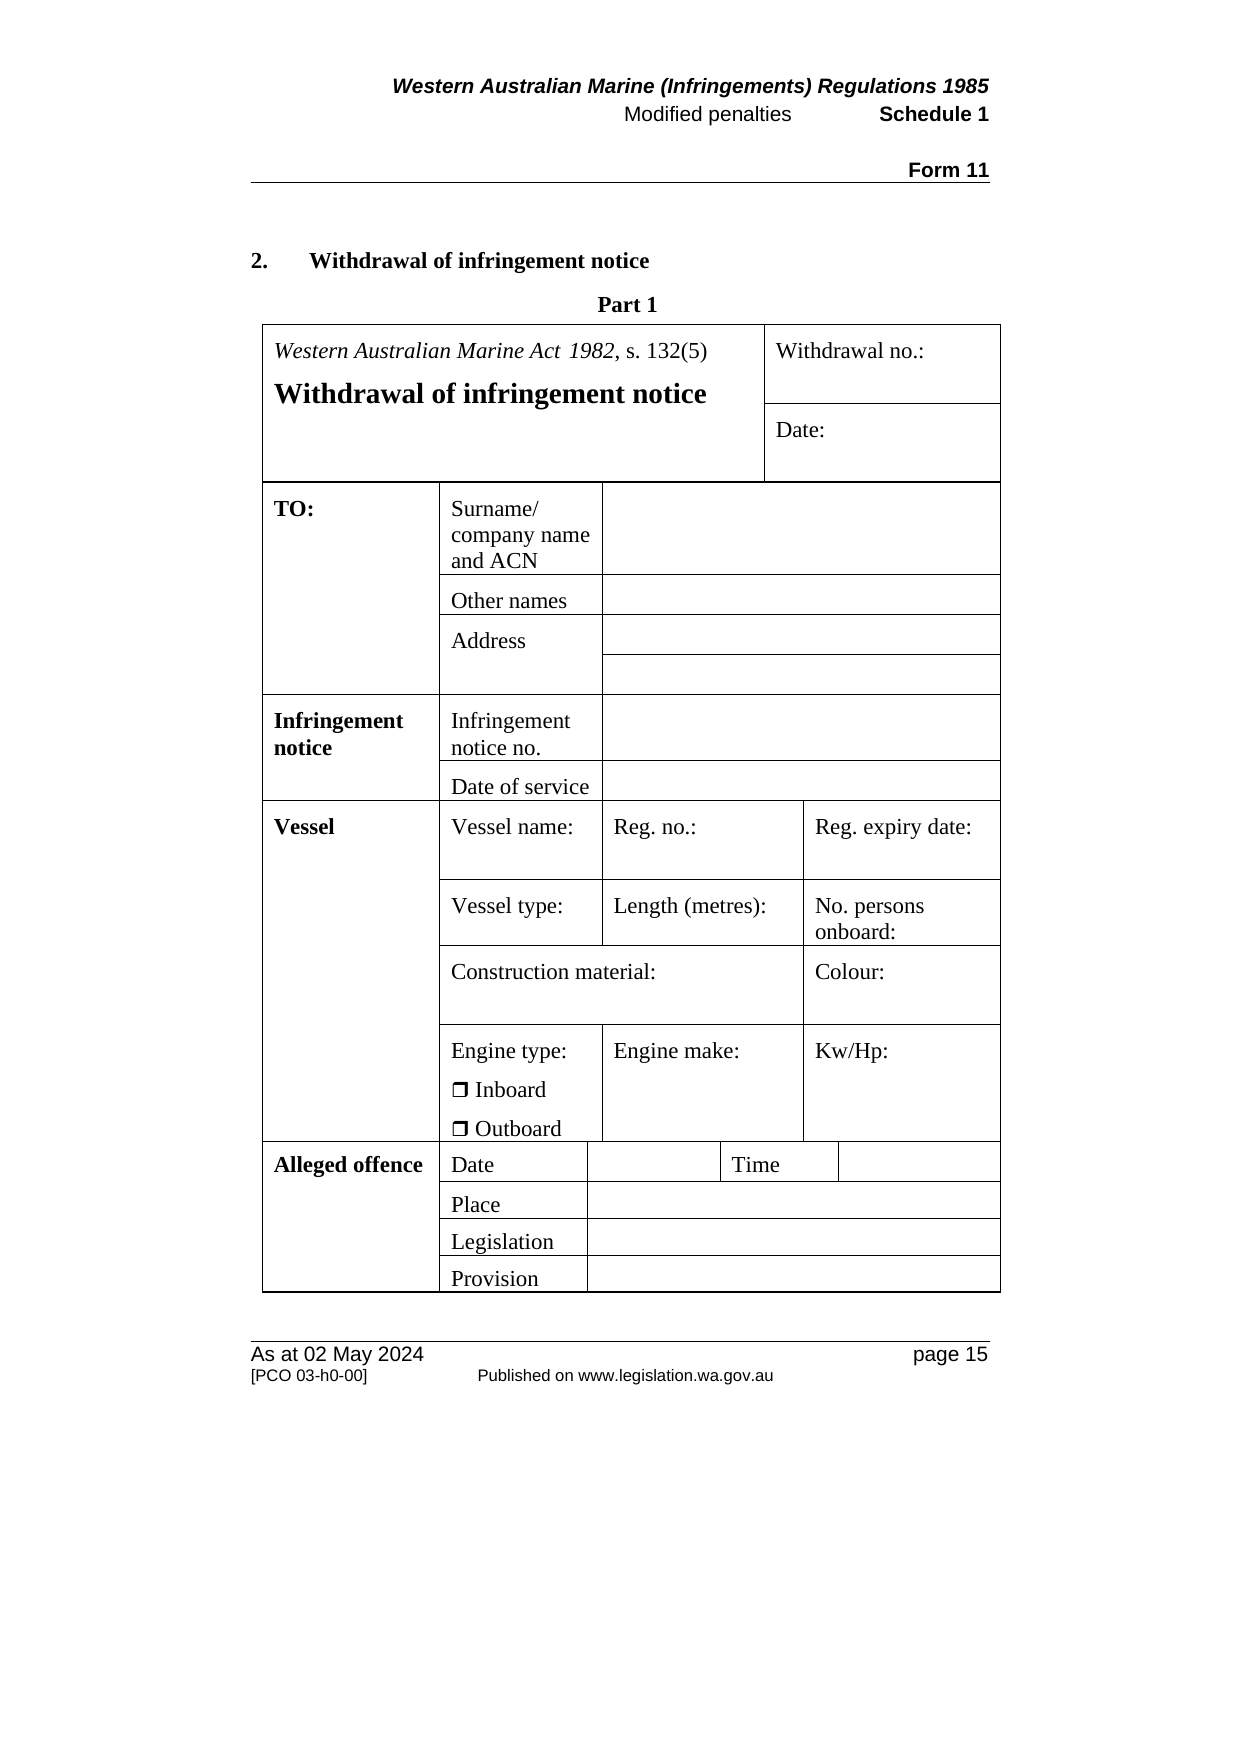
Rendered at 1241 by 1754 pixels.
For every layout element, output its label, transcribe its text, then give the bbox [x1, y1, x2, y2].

table_cell Provision [440, 1256, 587, 1291]
table_cell Date [440, 1142, 587, 1181]
table_cell Vessel name: [440, 801, 602, 878]
subtitle 2. Withdrawal of infringement notice [251, 247, 990, 274]
table_cell Date of service [440, 761, 602, 800]
table_cell Time [721, 1142, 838, 1181]
table_cell Reg. expiry date: [804, 801, 1000, 878]
table_cell Legislation [440, 1219, 587, 1254]
table_cell Construction material: [440, 946, 803, 1023]
table_cell [588, 1256, 1000, 1291]
table_cell Address [440, 615, 602, 694]
table_cell TO: [263, 483, 439, 694]
table_cell [603, 575, 1000, 614]
table_cell Other names [440, 575, 602, 614]
table_cell [603, 655, 1000, 694]
table_cell [588, 1219, 1000, 1254]
table_cell [603, 761, 1000, 800]
table_cell Engine type: Inboard Outboard [440, 1025, 602, 1141]
table_cell Date: [765, 404, 1000, 481]
table_cell [603, 615, 1000, 654]
subtitle Part 1 [265, 291, 990, 318]
table_cell Infringement notice no. [440, 695, 602, 760]
table_cell Infringement notice [263, 695, 439, 800]
table_cell [839, 1142, 1000, 1181]
table_cell Engine make: [603, 1025, 803, 1141]
table_cell Colour: [804, 946, 1000, 1023]
table_cell Reg. no.: [603, 801, 803, 878]
table_cell [603, 483, 1000, 574]
table_cell Place [440, 1182, 587, 1218]
table_header Withdrawal no.: [765, 325, 1000, 403]
table_cell Alleged offence [263, 1142, 439, 1291]
table_cell Vessel [263, 801, 439, 1141]
table_cell No. persons onboard: [804, 880, 1000, 945]
table_cell [588, 1142, 720, 1181]
table_cell [603, 695, 1000, 760]
table_cell Vessel type: [440, 880, 602, 945]
table_cell Length (metres): [603, 880, 803, 945]
table_header Western Australian Marine Act 1982, s. 132(5) Withdrawal of infringement notice [263, 325, 764, 481]
table_cell Kw/Hp: [804, 1025, 1000, 1141]
table_cell [588, 1182, 1000, 1218]
table_cell Surname/ company name and ACN [440, 483, 602, 574]
